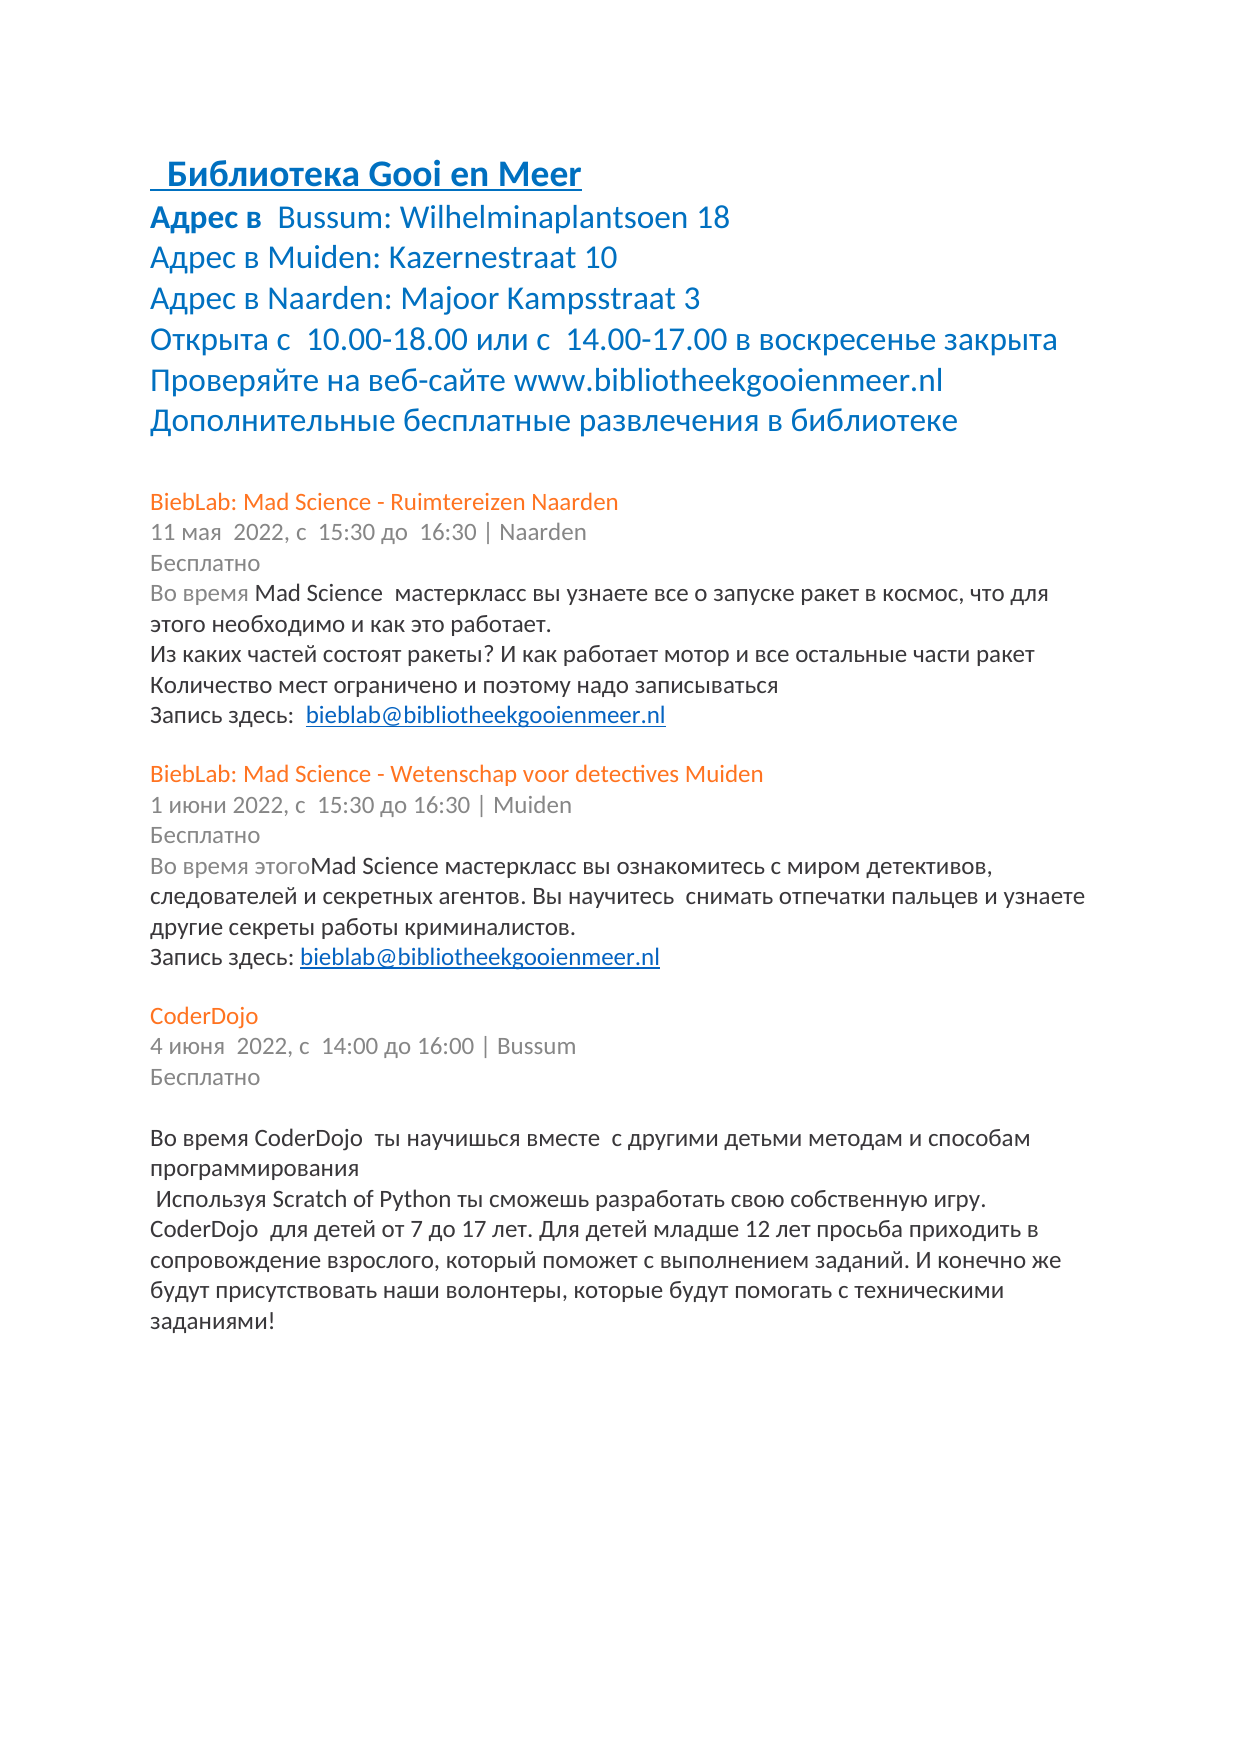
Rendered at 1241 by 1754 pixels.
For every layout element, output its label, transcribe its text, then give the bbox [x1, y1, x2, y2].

text Бесплатно [150, 1061, 1090, 1091]
text Адрес в Bussum: Wilhelminaplantsoen 18 [150, 196, 1090, 237]
text Запись здесь: bieblab@bibliotheekgooienmeer.nl [150, 700, 1090, 730]
text Адрес в Muiden: Kazernestraat 10 [150, 237, 1090, 277]
text Из каких частей состоят ракеты? И как работает мотор и все остальные части ракет [150, 639, 1090, 669]
text CoderDojo [150, 1000, 1090, 1030]
text Бесплатно [150, 819, 1090, 850]
text 1 июни 2022, с 15:30 до 16:30 | Muiden [150, 789, 1090, 819]
text 11 мая 2022, с 15:30 до 16:30 | Naarden [150, 517, 1090, 547]
text Во время этогоMad Science мастеркласс вы ознакомитесь с миром детективов, следователей и секретных агентов. Вы научитесь снимать отпечатки пальцев и узнаете другие секреты работы криминалистов. [150, 850, 1090, 941]
text Количество мест ограничено и поэтому надо записываться [150, 669, 1090, 700]
text Во время CoderDojo ты научишься вместе с другими детьми методам и способам программирования [150, 1122, 1090, 1183]
text Запись здесь: bieblab@bibliotheekgooienmeer.nl [150, 941, 1090, 972]
text Бесплатно [150, 547, 1090, 578]
text Открыта с 10.00-18.00 или с 14.00-17.00 в воскресенье закрыта [150, 318, 1090, 359]
text 4 июня 2022, с 14:00 до 16:00 | Bussum [150, 1030, 1090, 1061]
text BiebLab: Mad Science - Wetenschap voor detectives Muiden [150, 758, 1090, 789]
text Проверяйте на веб-сайте www.bibliotheekgooienmeer.nl [150, 359, 1090, 399]
text Используя Scratch of Python ты сможешь разработать свою собственную игру. CoderDojo для детей от 7 до 17 лет. Для детей младше 12 лет просьба приходить в сопровождение взрослого, который поможет с выполнением заданий. И конечно же будут присутствовать наши волонтеры, которые будут помогать с техническими заданиями! [150, 1183, 1090, 1336]
text Адрес в Naarden: Majoor Kampsstraat 3 [150, 277, 1090, 318]
text Библиотека Gooi en Meer [150, 150, 1090, 196]
text Дополнительные бесплатные развлечения в библиотеке [150, 399, 1090, 440]
text Во время Mad Science мастеркласс вы узнаете все о запуске ракет в космос, что для этого необходимо и как это работает. [150, 578, 1090, 639]
text BiebLab: Mad Science - Ruimtereizen Naarden [150, 486, 1090, 517]
